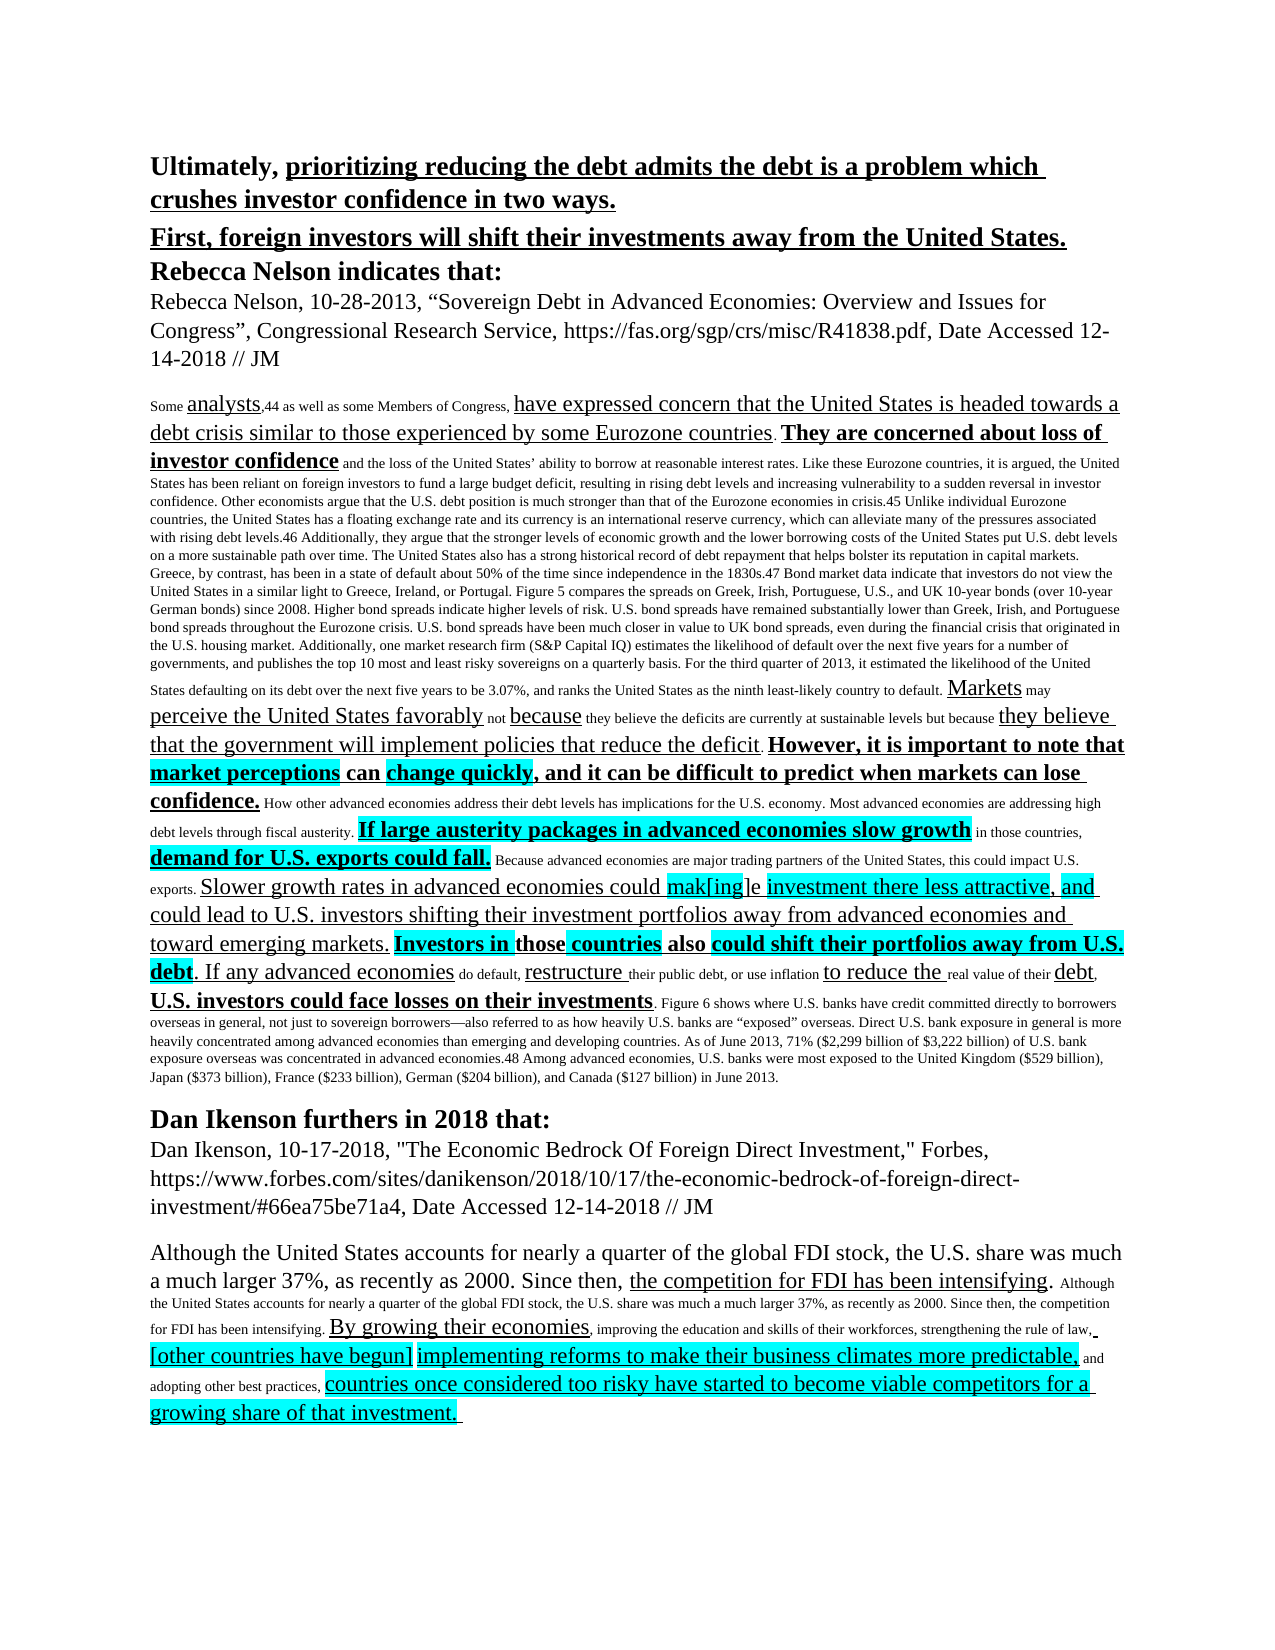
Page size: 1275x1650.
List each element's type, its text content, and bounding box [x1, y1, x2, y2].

text Some analysts,44 as well as some Members of Congress, have expressed concern that the United States is headed towards a debt crisis similar to those experienced by some Eurozone countries. They are concerned about loss of investor confidence and the loss of the United States’ ability to borrow at reasonable interest rates. Like these Eurozone countries, it is argued, the United States has been reliant on foreign investors to fund a large budget deficit, resulting in rising debt levels and increasing vulnerability to a sudden reversal in investor confidence. Other economists argue that the U.S. debt position is much stronger than that of the Eurozone economies in crisis.45 Unlike individual Eurozone countries, the United States has a floating exchange rate and its currency is an international reserve currency, which can alleviate many of the pressures associated with rising debt levels.46 Additionally, they argue that the stronger levels of economic growth and the lower borrowing costs of the United States put U.S. debt levels on a more sustainable path over time. The United States also has a strong historical record of debt repayment that helps bolster its reputation in capital markets. Greece, by contrast, has been in a state of default about 50% of the time since independence in the 1830s.47 Bond market data indicate that investors do not view the United States in a similar light to Greece, Ireland, or Portugal. Figure 5 compares the spreads on Greek, Irish, Portuguese, U.S., and UK 10-year bonds (over 10-year German bonds) since 2008. Higher bond spreads indicate higher levels of risk. U.S. bond spreads have remained substantially lower than Greek, Irish, and Portuguese bond spreads throughout the Eurozone crisis. U.S. bond spreads have been much closer in value to UK bond spreads, even during the financial crisis that originated in the U.S. housing market. Additionally, one market research firm (S&P Capital IQ) estimates the likelihood of default over the next five years for a number of governments, and publishes the top 10 most and least risky sovereigns on a quarterly basis. For the third quarter of 2013, it estimated the likelihood of the United States defaulting on its debt over the next five years to be 3.07%, and ranks the United States as the ninth least-likely country to default. Markets may perceive the United States favorably not because they believe the deficits are currently at sustainable levels but because they believe that the government will implement policies that reduce the deficit. However, it is important to note that market perceptions can change quickly, and it can be difficult to predict when markets can lose confidence. How other advanced economies address their debt levels has implications for the U.S. economy. Most advanced economies are addressing high debt levels through fiscal austerity. If large austerity packages in advanced economies slow growth in those countries, demand for U.S. exports could fall. Because advanced economies are major trading partners of the United States, this could impact U.S. exports. Slower growth rates in advanced economies could mak[ing]e investment there less attractive, and could lead to U.S. investors shifting their investment portfolios away from advanced economies and toward emerging markets. Investors in those countries also could shift their portfolios away from U.S. debt. If any advanced economies do default, restructure their public debt, or use inflation to reduce the real value of their debt, U.S. investors could face losses on their investments. Figure 6 shows where U.S. banks have credit committed directly to borrowers overseas in general, not just to sovereign borrowers—also referred to as how heavily U.S. banks are “exposed” overseas. Direct U.S. bank exposure in general is more heavily concentrated among advanced economies than emerging and developing countries. As of June 2013, 71% ($2,299 billion of $3,222 billion) of U.S. bank exposure overseas was concentrated in advanced economies.48 Among advanced economies, U.S. banks were most exposed to the United Kingdom ($529 billion), Japan ($373 billion), France ($233 billion), German ($204 billion), and Canada ($127 billion) in June 2013. [150, 390, 1125, 1085]
subtitle First, foreign investors will shift their investments away from the United States. Rebecca Nelson indicates that: [150, 221, 1125, 286]
subtitle Ultimately, prioritizing reducing the debt admits the debt is a problem which crushes investor confidence in two ways. [150, 150, 1125, 215]
text Although the United States accounts for nearly a quarter of the global FDI stock, the U.S. share was much a much larger 37%, as recently as 2000. Since then, the competition for FDI has been intensifying. Although the United States accounts for nearly a quarter of the global FDI stock, the U.S. share was much a much larger 37%, as recently as 2000. Since then, the competition for FDI has been intensifying. By growing their economies, improving the education and skills of their workforces, strengthening the rule of law, [other countries have begun] implementing reforms to make their business climates more predictable, and adopting other best practices, countries once considered too risky have started to become viable competitors for a growing share of that investment. [150, 1238, 1125, 1425]
subtitle Dan Ikenson furthers in 2018 that: [150, 1103, 1125, 1134]
text Rebecca Nelson, 10-28-2013, “Sovereign Debt in Advanced Economies: Overview and Issues for Congress”, Congressional Research Service, https://fas.org/sgp/crs/misc/R41838.pdf, Date Accessed 12-14-2018 // JM [150, 288, 1125, 372]
